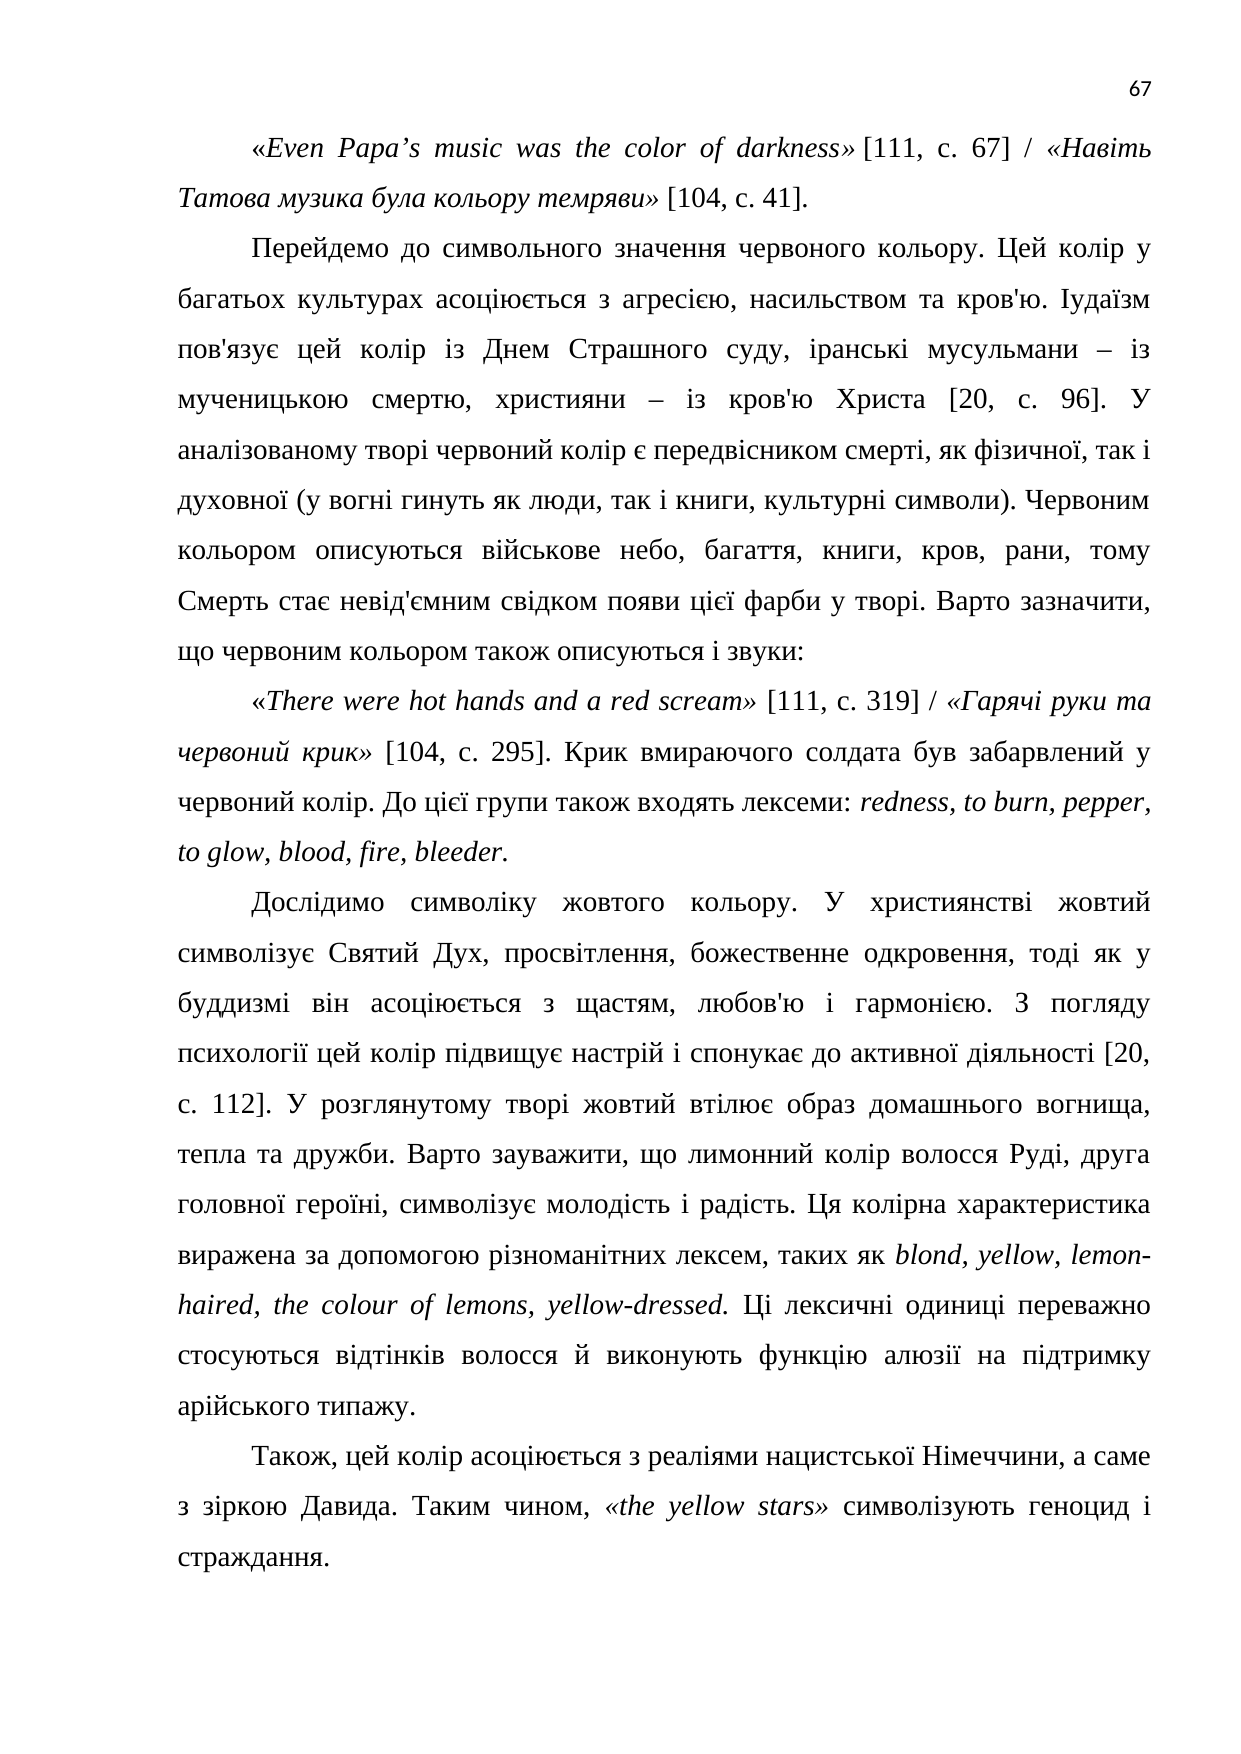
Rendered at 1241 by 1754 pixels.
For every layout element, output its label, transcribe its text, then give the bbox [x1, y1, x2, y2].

text «There were hot hands and a red scream» [111, c. 319] / «Гарячі руки та червоний крик» [104, с. 295]. Крик вмираючого солдата був забарвлений у червоний колір. До цієї групи також входять лексеми: redness, to burn, pepper, to glow, blood, fire, bleeder. [177, 683, 1152, 868]
text Також, цей колір асоціюється з реаліями нацистської Німеччини, а саме з зіркою Давида. Таким чином, «the yellow stars» символізують геноцид і страждання. [177, 1438, 1152, 1572]
text «Even Papa’s music was the color of darkness» [111, с. 67] / «Навіть Татова музика була кольору темряви» [104, с. 41]. [177, 130, 1152, 214]
text Перейдемо до символьного значення червоного кольору. Цей колір у багатьох культурах асоціюється з агресією, насильством та кров'ю. Іудаїзм пов'язує цей колір із Днем Страшного суду, іранські мусульмани – із мученицькою смертю, християни – із кров'ю Христа [20, с. 96]. У аналізованому творі червоний колір є передвісником смерті, як фізичної, так і духовної (у вогні гинуть як люди, так і книги, культурні символи). Червоним кольором описуються військове небо, багаття, книги, кров, рани, тому Смерть стає невід'ємним свідком появи цієї фарби у творі. Варто зазначити, що червоним кольором також описуються і звуки: [177, 231, 1152, 667]
text Дослідимо символіку жовтого кольору. У християнстві жовтий символізує Святий Дух, просвітлення, божественне одкровення, тоді як у буддизмі він асоціюється з щастям, любов'ю і гармонією. З погляду психології цей колір підвищує настрій і спонукає до активної діяльності [20, с. 112]. У розглянутому творі жовтий втілює образ домашнього вогнища, тепла та дружби. Варто зауважити, що лимонний колір волосся Руді, друга головної героїні, символізує молодість і радість. Ця колірна характеристика виражена за допомогою різноманітних лексем, таких як blond, yellow, lemon-haired, the colour of lemons, yellow-dressed. Ці лексичні одиниці переважно стосуються відтінків волосся й виконують функцію алюзії на підтримку арійського типажу. [177, 884, 1152, 1421]
